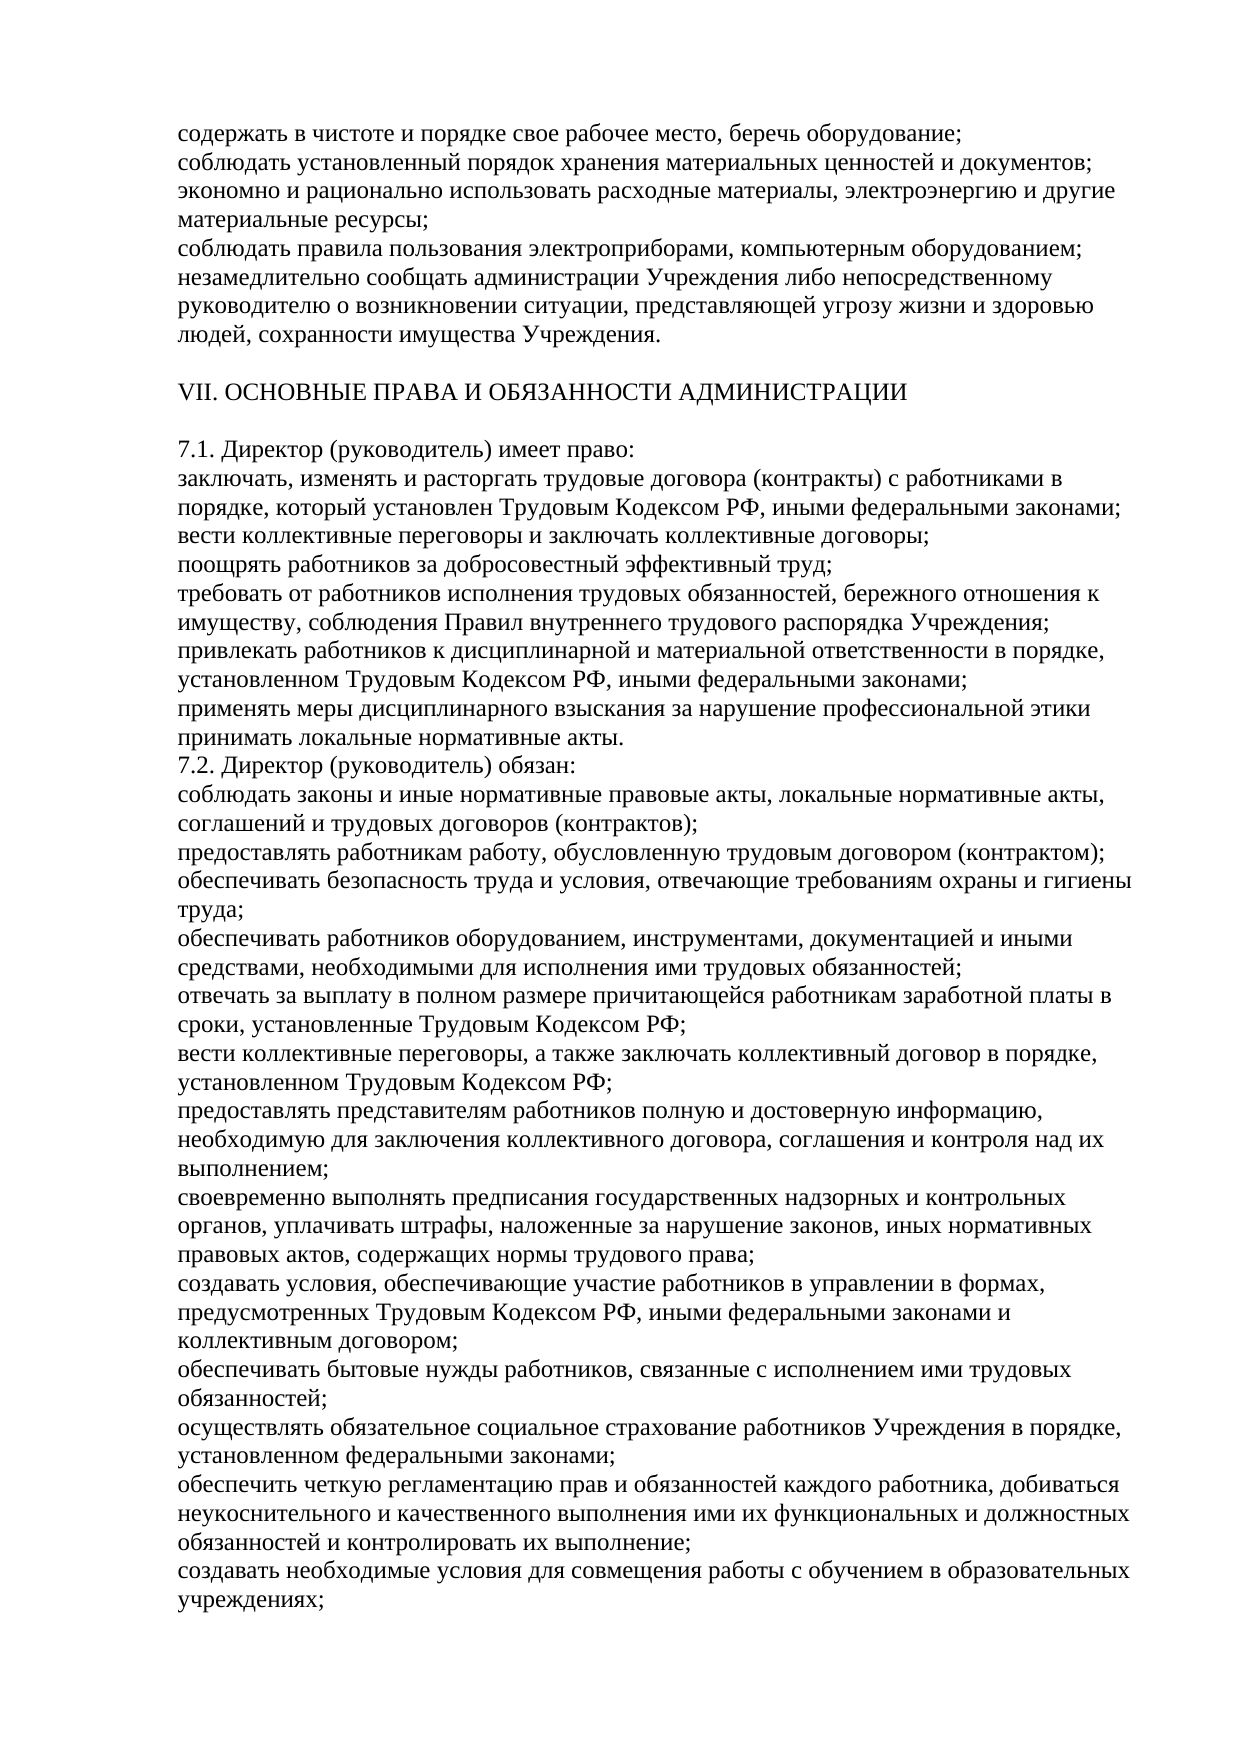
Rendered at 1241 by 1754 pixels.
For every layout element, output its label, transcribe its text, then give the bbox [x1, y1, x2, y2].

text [177, 779, 1152, 1613]
text VII. ОСНОВНЫЕ ПРАВА И ОБЯЗАННОСТИ АДМИНИСТРАЦИИ 7.1. Директор (руководитель) имеет право: [177, 348, 1152, 463]
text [177, 118, 1152, 348]
text заключать, изменять и расторгать трудовые договора (контракты) с работниками в порядке, который установлен Трудовым Кодексом РФ, иными федеральными законами; вести коллективные переговоры и заключать коллективные договоры; поощрять работников за добросовестный эффективный труд; требовать от работников исполнения трудовых обязанностей, бережного отношения к имуществу, соблюдения Правил внутреннего трудового распорядка Учреждения; привлекать работников к дисциплинарной и материальной ответственности в порядке, установленном Трудовым Кодексом РФ, иными федеральными законами; применять меры дисциплинарного взыскания за нарушение профессиональной этики принимать локальные нормативные акты. 7.2. Директор (руководитель) обязан: [177, 463, 1152, 779]
